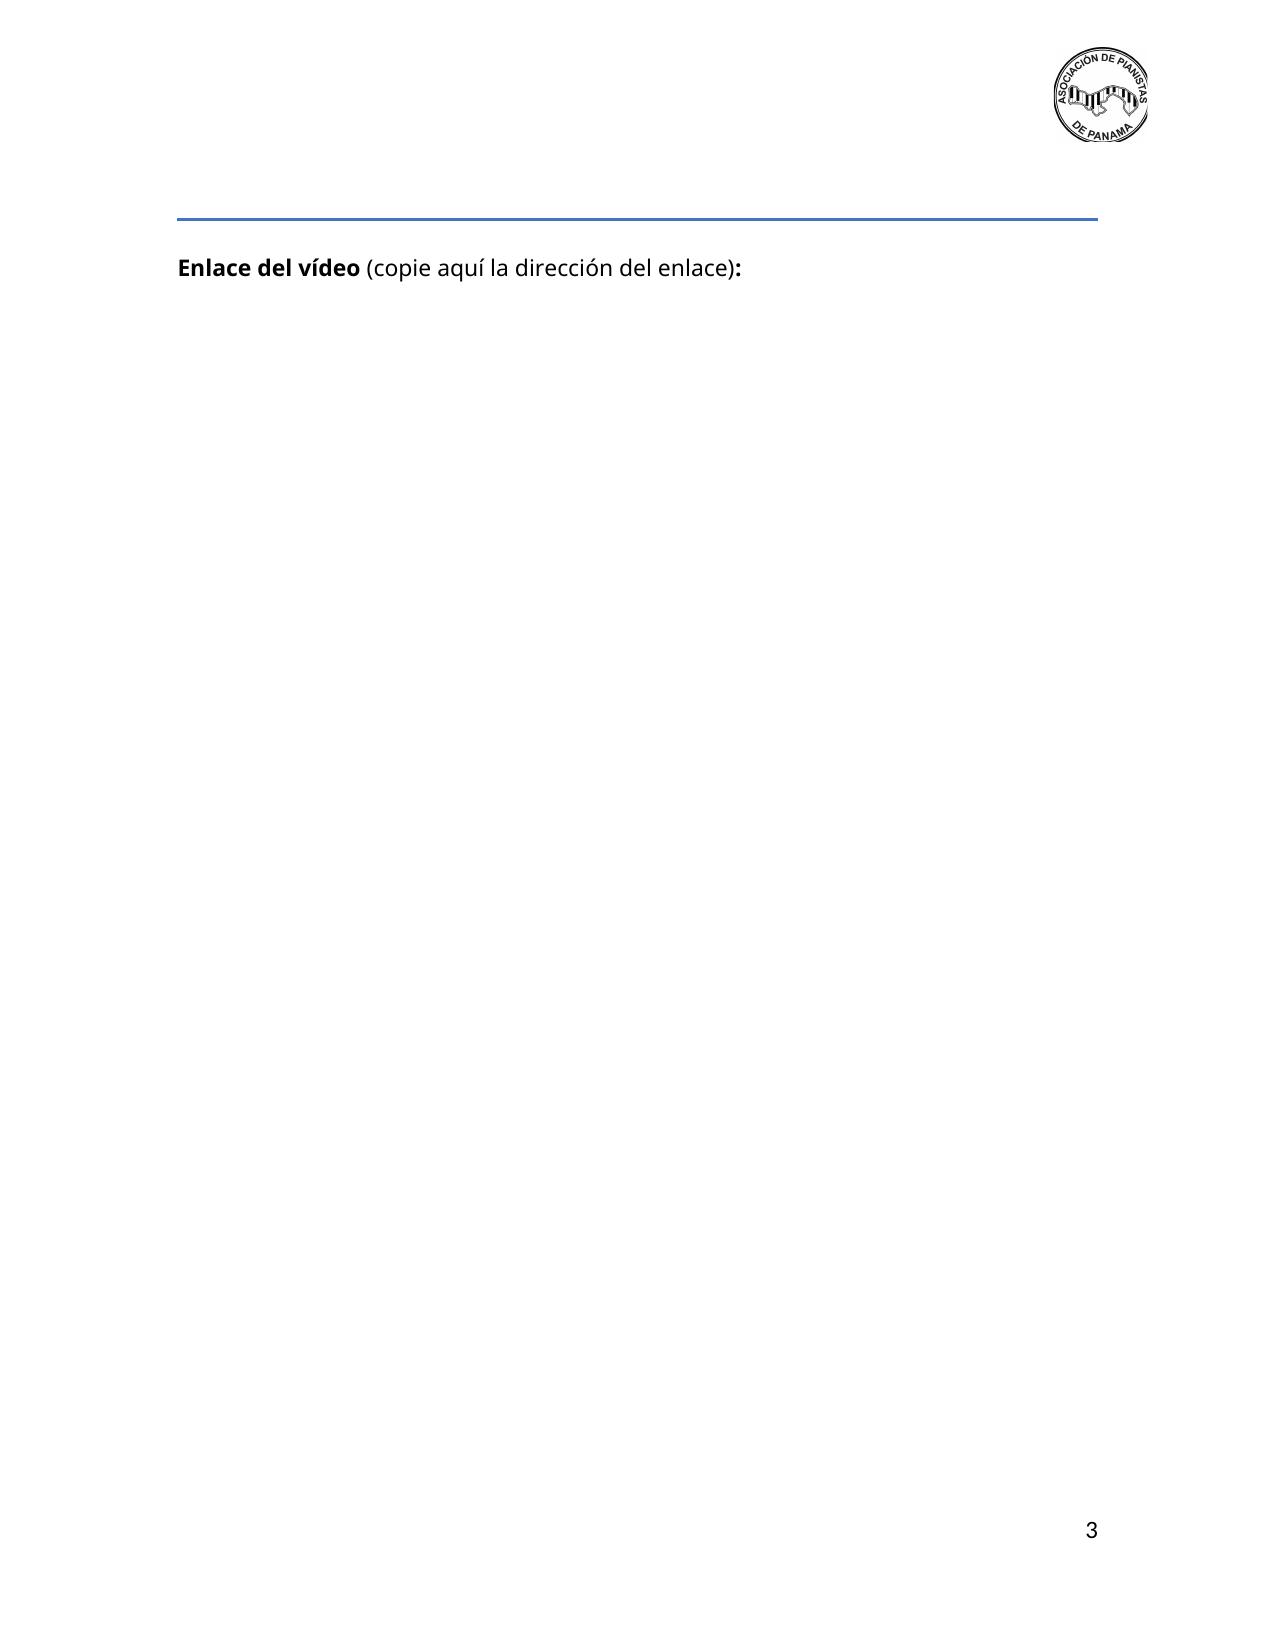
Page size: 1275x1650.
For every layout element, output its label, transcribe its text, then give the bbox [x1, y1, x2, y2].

picture [1053, 47, 1148, 142]
text Enlace del vídeo (copie aquí la dirección del enlace): [177, 252, 1158, 283]
